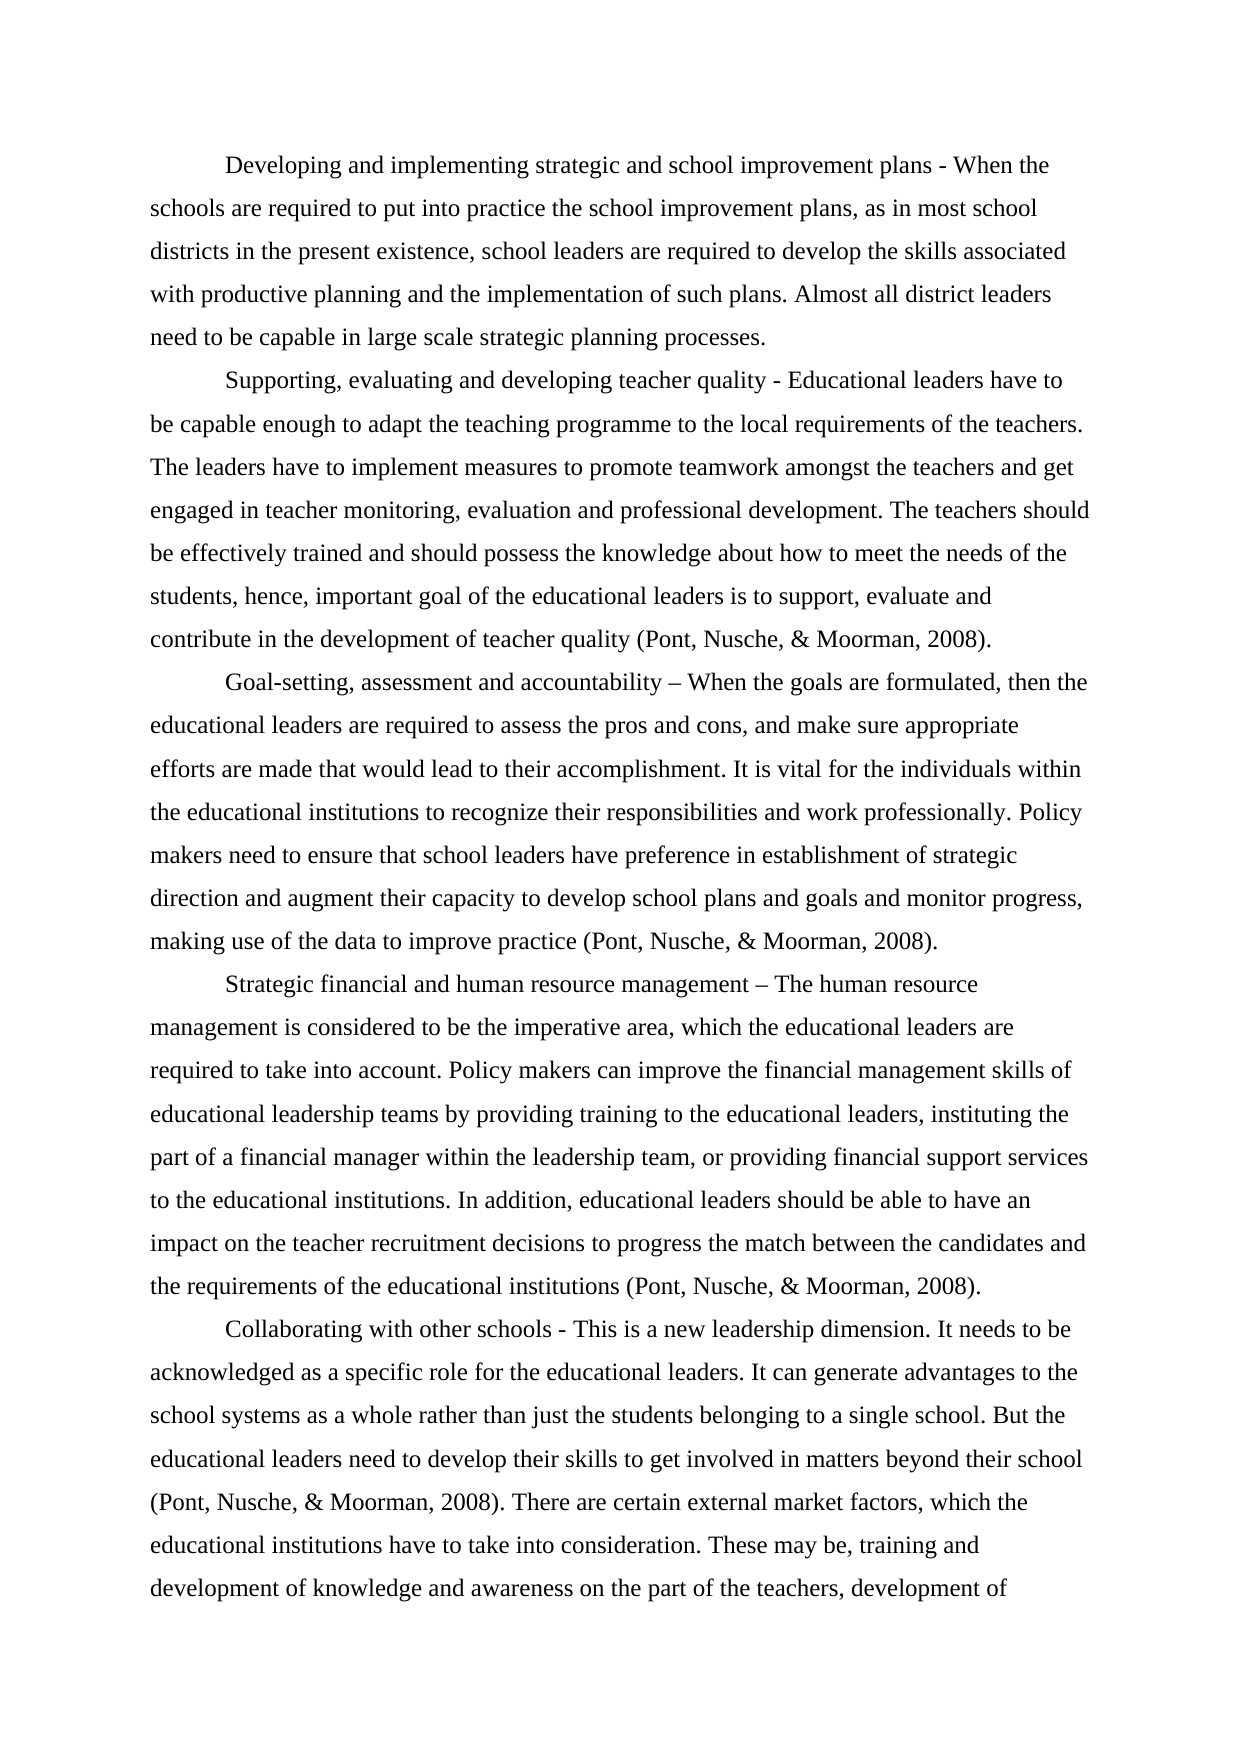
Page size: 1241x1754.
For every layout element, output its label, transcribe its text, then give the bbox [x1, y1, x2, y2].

text Supporting, evaluating and developing teacher quality - Educational leaders have to be capable enough to adapt the teaching programme to the local requirements of the teachers. The leaders have to implement measures to promote teamwork amongst the teachers and get engaged in teacher monitoring, evaluation and professional development. The teachers should be effectively trained and should possess the knowledge about how to meet the needs of the students, hence, important goal of the educational leaders is to support, evaluate and contribute in the development of teacher quality (Pont, Nusche, & Moorman, 2008). [150, 366, 1090, 653]
text Strategic financial and human resource management – The human resource management is considered to be the imperative area, which the educational leaders are required to take into account. Policy makers can improve the financial management skills of educational leadership teams by providing training to the educational leaders, instituting the part of a financial manager within the leadership team, or providing financial support services to the educational institutions. In addition, educational leaders should be able to have an impact on the teacher recruitment decisions to progress the match between the candidates and the requirements of the educational institutions (Pont, Nusche, & Moorman, 2008). [150, 969, 1090, 1300]
text Developing and implementing strategic and school improvement plans - When the schools are required to put into practice the school improvement plans, as in most school districts in the present existence, school leaders are required to develop the skills associated with productive planning and the implementation of such plans. Almost all district leaders need to be capable in large scale strategic planning processes. [150, 150, 1090, 351]
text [150, 1314, 1090, 1602]
text Goal-setting, assessment and accountability – When the goals are formulated, then the educational leaders are required to assess the pros and cons, and make sure appropriate efforts are made that would lead to their accomplishment. It is vital for the individuals within the educational institutions to recognize their responsibilities and work professionally. Policy makers need to ensure that school leaders have preference in establishment of strategic direction and augment their capacity to develop school plans and goals and monitor progress, making use of the data to improve practice (Pont, Nusche, & Moorman, 2008). [150, 667, 1090, 955]
